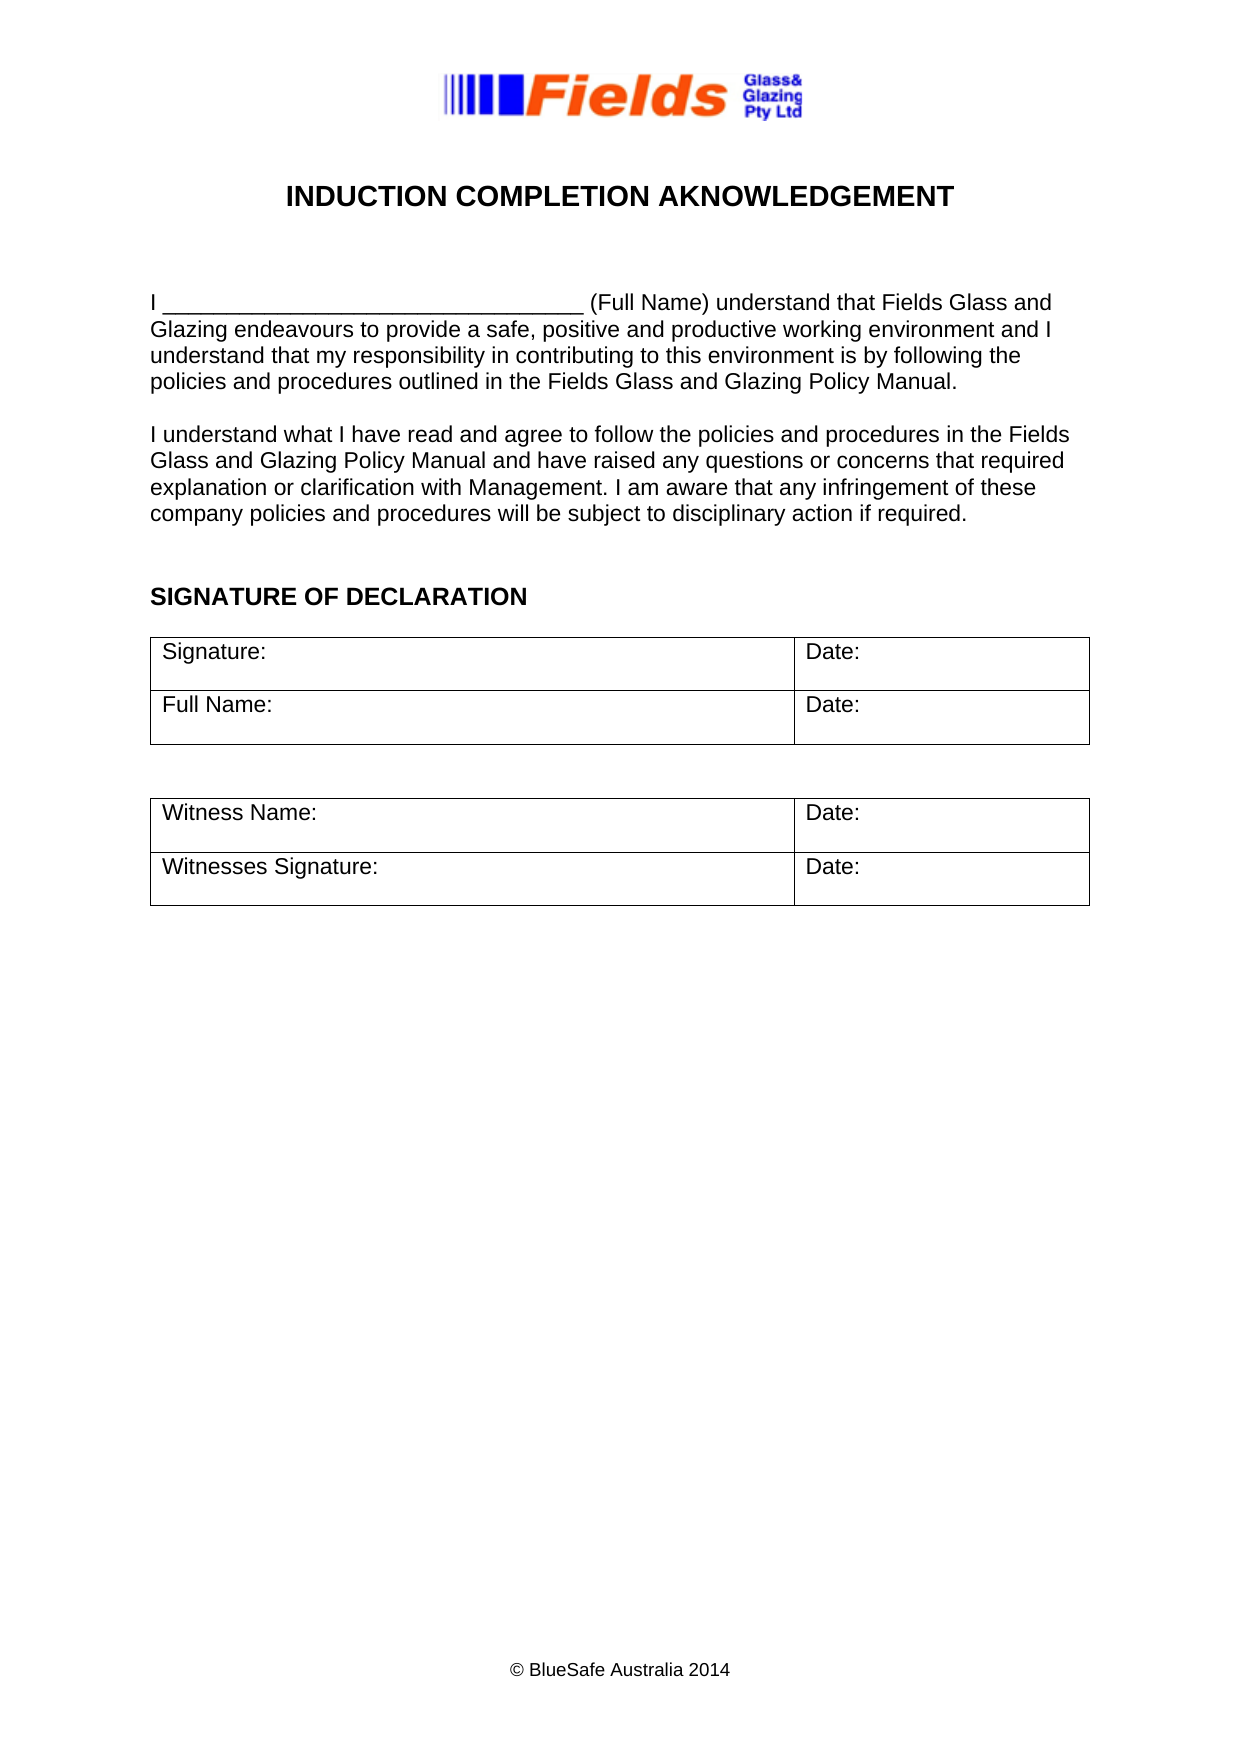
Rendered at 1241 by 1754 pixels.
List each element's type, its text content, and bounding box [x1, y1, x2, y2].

text I _________________________________ (Full Name) understand that Fields Glass and Glazing endeavours to provide a safe, positive and productive working environment and I understand that my responsibility in contributing to this environment is by following the policies and procedures outlined in the Fields Glass and Glazing Policy Manual. [150, 289, 1090, 395]
text INDUCTION COMPLETION AKNOWLEDGEMENT [150, 179, 1090, 213]
table_cell Witnesses Signature: [151, 853, 794, 905]
table_header Date: [795, 799, 1089, 852]
table_header Witness Name: [151, 799, 794, 852]
table_header Date: [795, 638, 1089, 690]
table_cell Full Name: [151, 691, 794, 744]
table_header Signature: [151, 638, 794, 690]
table_cell Date: [795, 691, 1089, 744]
text I understand what I have read and agree to follow the policies and procedures in the Fields Glass and Glazing Policy Manual and have raised any questions or concerns that required explanation or clarification with Management. I am aware that any infringement of these company policies and procedures will be subject to disciplinary action if required. [150, 421, 1090, 526]
table_cell Date: [795, 853, 1089, 905]
text SIGNATURE OF DECLARATION [150, 582, 1090, 610]
